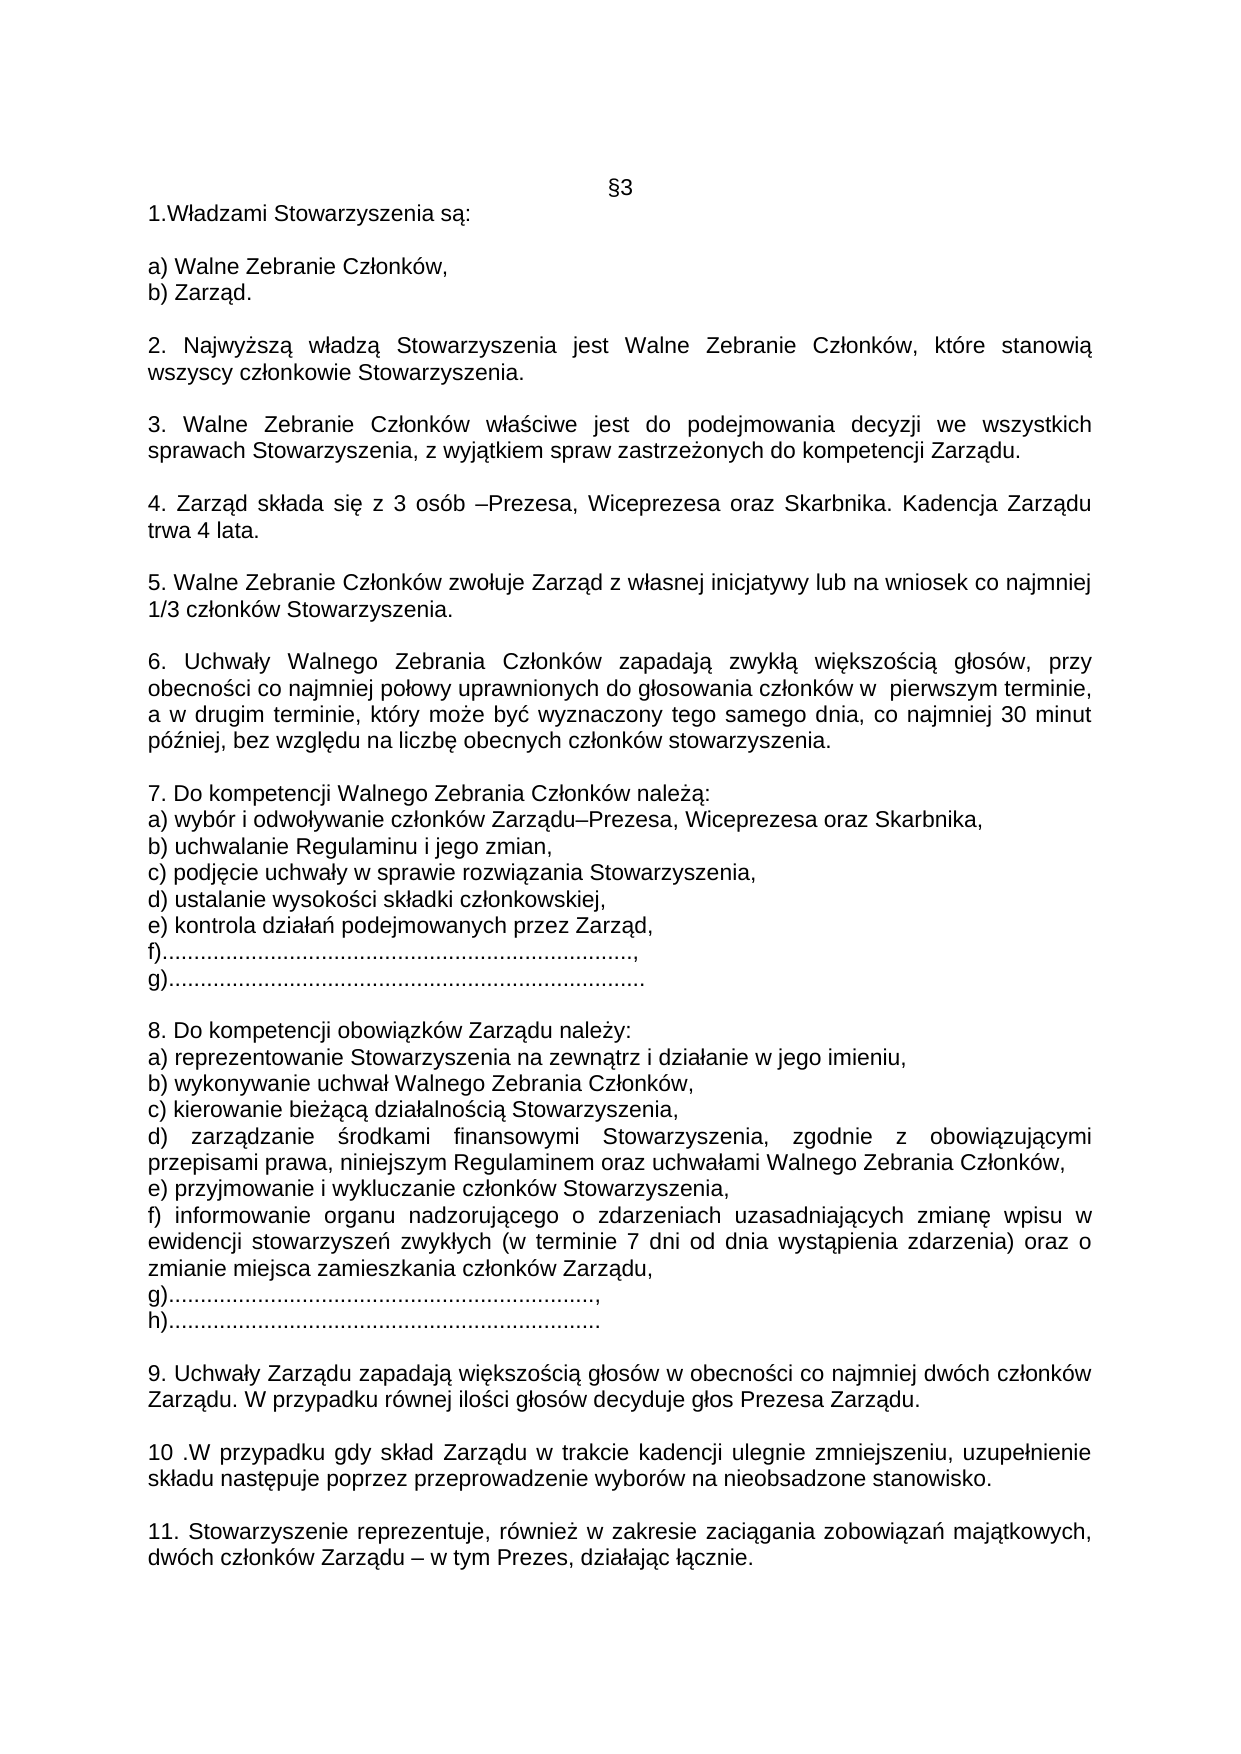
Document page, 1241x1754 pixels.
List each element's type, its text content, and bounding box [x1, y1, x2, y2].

text d) ustalanie wysokości składki członkowskiej, [148, 886, 1093, 912]
text e) kontrola działań podejmowanych przez Zarząd, [148, 912, 1093, 938]
text f).........................................................................., [148, 938, 1093, 964]
text 5. Walne Zebranie Członków zwołuje Zarząd z własnej inicjatywy lub na wniosek co najmniej 1/3 członków Stowarzyszenia. [148, 569, 1093, 622]
text 9. Uchwały Zarządu zapadają większością głosów w obecności co najmniej dwóch członków Zarządu. W przypadku równej ilości głosów decyduje głos Prezesa Zarządu. [148, 1360, 1093, 1413]
text 4. Zarząd składa się z 3 osób –Prezesa, Wiceprezesa oraz Skarbnika. Kadencja Zarządu trwa 4 lata. [148, 490, 1093, 543]
text d) zarządzanie środkami finansowymi Stowarzyszenia, zgodnie z obowiązującymi przepisami prawa, niniejszym Regulaminem oraz uchwałami Walnego Zebrania Członków, [148, 1123, 1093, 1175]
text g)..................................................................., [148, 1281, 1093, 1307]
text c) kierowanie bieżącą działalnością Stowarzyszenia, [148, 1096, 1093, 1123]
text f) informowanie organu nadzorującego o zdarzeniach uzasadniających zmianę wpisu w ewidencji stowarzyszeń zwykłych (w terminie 7 dni od dnia wystąpienia zdarzenia) oraz o zmianie miejsca zamieszkania członków Zarządu, [148, 1202, 1093, 1281]
text b) Zarząd. [148, 279, 1093, 306]
text c) podjęcie uchwały w sprawie rozwiązania Stowarzyszenia, [148, 859, 1093, 886]
text 11. Stowarzyszenie reprezentuje, również w zakresie zaciągania zobowiązań majątkowych, dwóch członków Zarządu – w tym Prezes, działając łącznie. [148, 1518, 1093, 1571]
text 2. Najwyższą władzą Stowarzyszenia jest Walne Zebranie Członków, które stanowią wszyscy członkowie Stowarzyszenia. [148, 332, 1093, 385]
text 3. Walne Zebranie Członków właściwe jest do podejmowania decyzji we wszystkich sprawach Stowarzyszenia, z wyjątkiem spraw zastrzeżonych do kompetencji Zarządu. [148, 411, 1093, 464]
text §3 [148, 174, 1093, 200]
text 10 .W przypadku gdy skład Zarządu w trakcie kadencji ulegnie zmniejszeniu, uzupełnienie składu następuje poprzez przeprowadzenie wyborów na nieobsadzone stanowisko. [148, 1439, 1093, 1492]
text 1.Władzami Stowarzyszenia są: [148, 200, 1093, 227]
text 8. Do kompetencji obowiązków Zarządu należy: [148, 1017, 1093, 1044]
text b) uchwalanie Regulaminu i jego zmian, [148, 833, 1093, 859]
text h).................................................................... [148, 1307, 1093, 1333]
text b) wykonywanie uchwał Walnego Zebrania Członków, [148, 1070, 1093, 1096]
text a) reprezentowanie Stowarzyszenia na zewnątrz i działanie w jego imieniu, [148, 1044, 1093, 1070]
text 6. Uchwały Walnego Zebrania Członków zapadają zwykłą większością głosów, przy obecności co najmniej połowy uprawnionych do głosowania członków w pierwszym terminie, a w drugim terminie, który może być wyznaczony tego samego dnia, co najmniej 30 minut później, bez względu na liczbę obecnych członków stowarzyszenia. [148, 648, 1093, 754]
text g)........................................................................... [148, 964, 1093, 991]
text a) Walne Zebranie Członków, [148, 253, 1093, 279]
text e) przyjmowanie i wykluczanie członków Stowarzyszenia, [148, 1175, 1093, 1202]
text 7. Do kompetencji Walnego Zebrania Członków należą: [148, 780, 1093, 806]
text a) wybór i odwoływanie członków Zarządu–Prezesa, Wiceprezesa oraz Skarbnika, [148, 806, 1093, 833]
